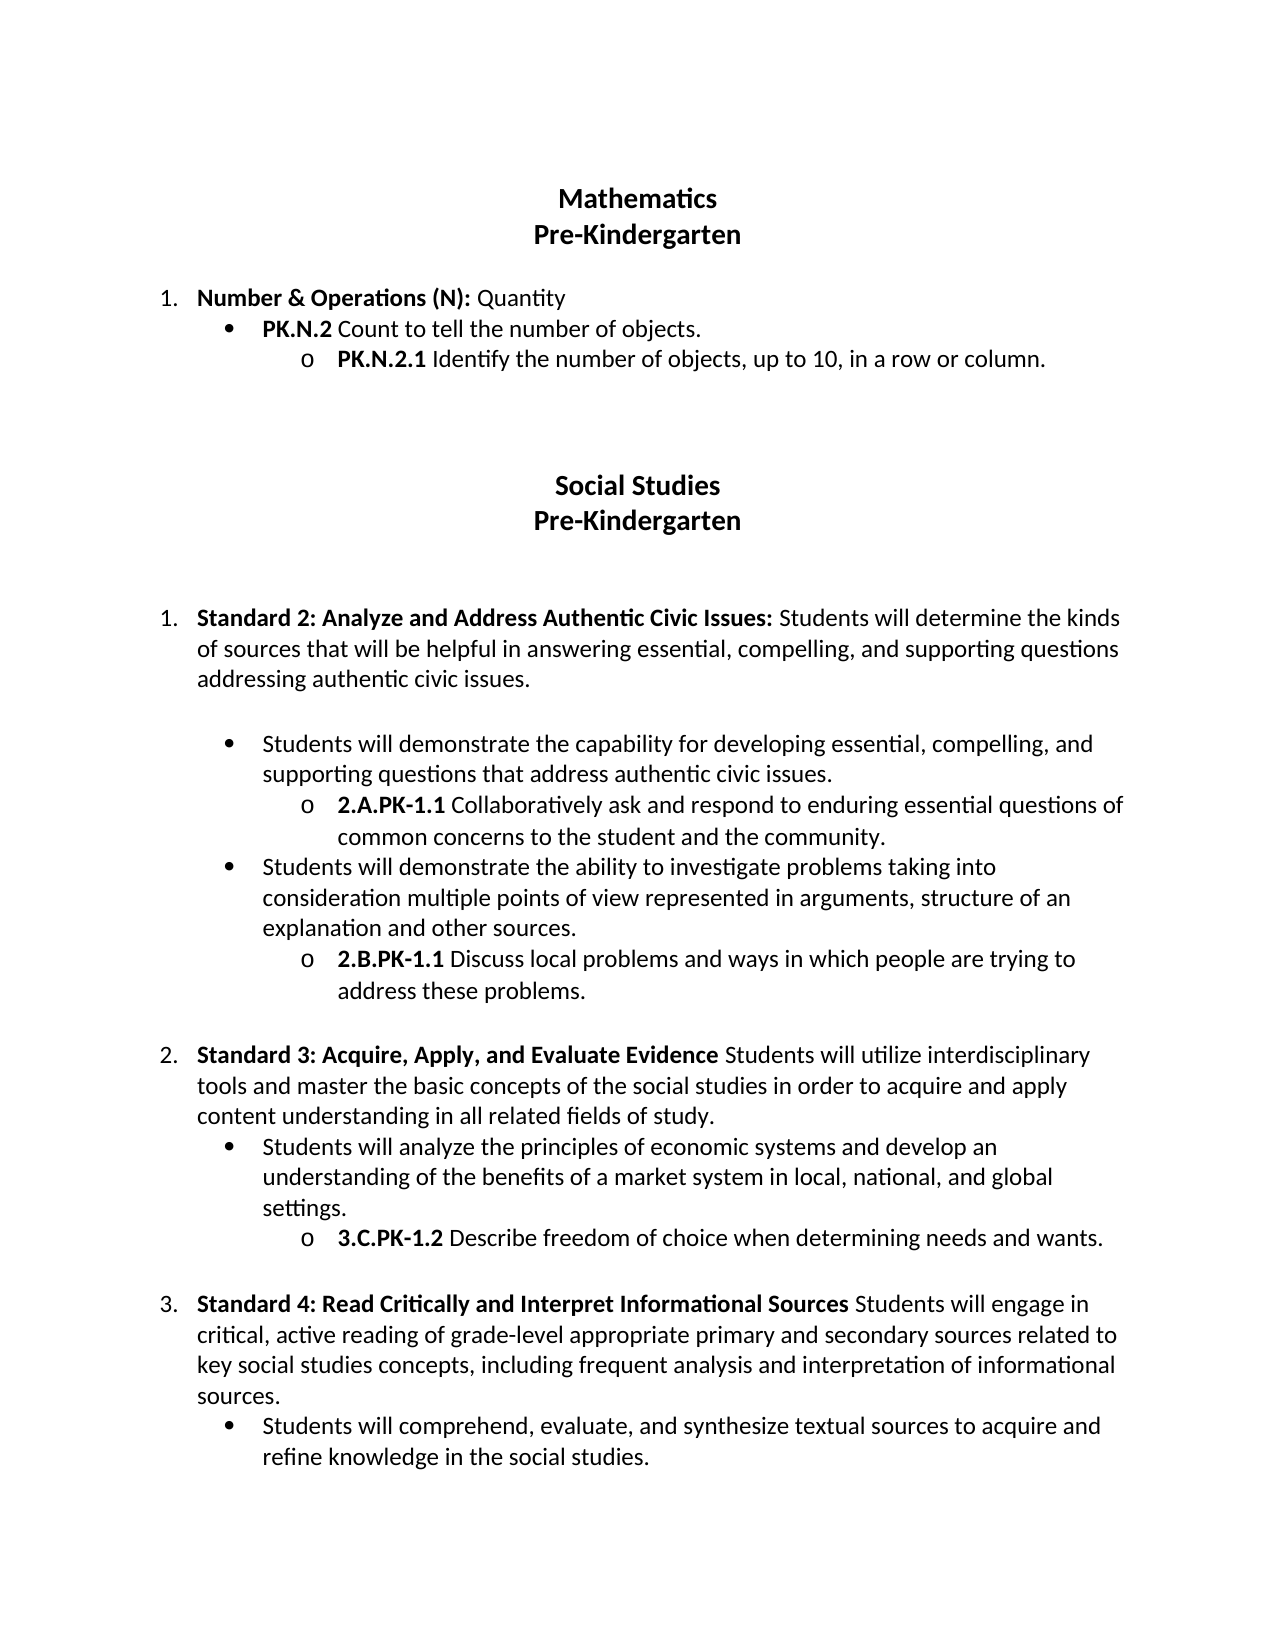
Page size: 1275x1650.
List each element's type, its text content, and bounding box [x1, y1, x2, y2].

list Standard 3: Acquire, Apply, and Evaluate Evidence Students will utilize interdisciplinary tools and master the basic concepts of the social studies in order to acquire and apply content understanding in all related fields of study. [159, 1039, 1125, 1131]
text Mathematics [150, 181, 1125, 216]
list 2.B.PK-1.1 Discuss local problems and ways in which people are trying to address these problems. [300, 943, 1125, 1005]
list Students will demonstrate the ability to investigate problems taking into consideration multiple points of view represented in arguments, structure of an explanation and other sources. [225, 851, 1125, 943]
list Students will analyze the principles of economic systems and develop an understanding of the benefits of a market system in local, national, and global settings. [225, 1131, 1125, 1222]
list Students will demonstrate the capability for developing essential, compelling, and supporting questions that address authentic civic issues. [225, 728, 1125, 789]
text Social Studies [150, 467, 1125, 502]
list 3.C.PK-1.2 Describe freedom of choice when determining needs and wants. [300, 1222, 1125, 1254]
list Students will comprehend, evaluate, and synthesize textual sources to acquire and refine knowledge in the social studies. [225, 1410, 1125, 1471]
text Pre-Kindergarten [150, 216, 1125, 252]
list Number & Operations (N): Quantity [159, 282, 1125, 313]
list Standard 4: Read Critically and Interpret Informational Sources Students will engage in critical, active reading of grade-level appropriate primary and secondary sources related to key social studies concepts, including frequent analysis and interpretation of informational sources. [159, 1288, 1125, 1410]
list Standard 2: Analyze and Address Authentic Civic Issues: Students will determine the kinds of sources that will be helpful in answering essential, compelling, and supporting questions addressing authentic civic issues. [159, 602, 1125, 694]
list PK.N.2.1 Identify the number of objects, up to 10, in a row or column. [300, 343, 1125, 375]
list PK.N.2 Count to tell the number of objects. [225, 313, 1125, 343]
list 2.A.PK-1.1 Collaboratively ask and respond to enduring essential questions of common concerns to the student and the community. [300, 789, 1125, 851]
text Pre-Kindergarten [150, 502, 1125, 538]
